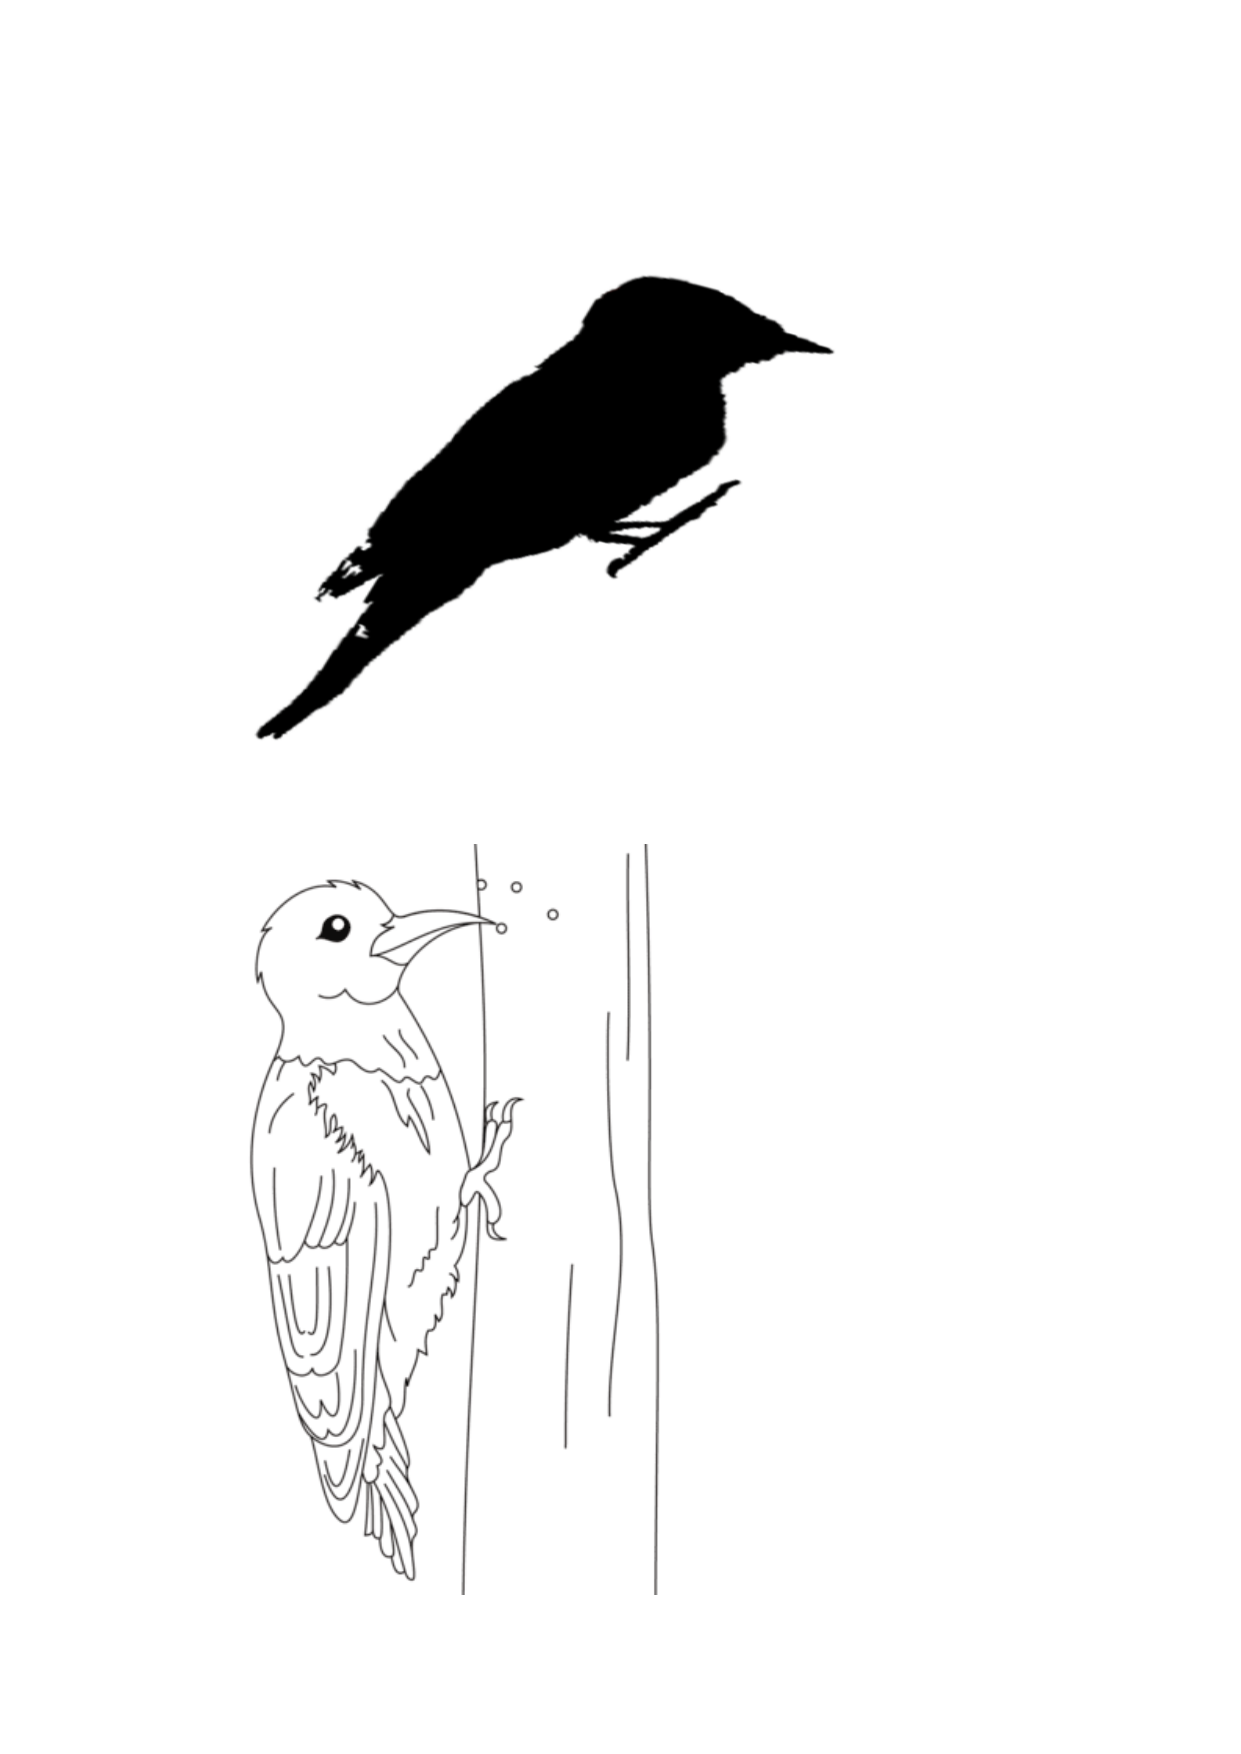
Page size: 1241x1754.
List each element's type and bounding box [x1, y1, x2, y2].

picture [147, 253, 929, 767]
picture [147, 844, 678, 1595]
